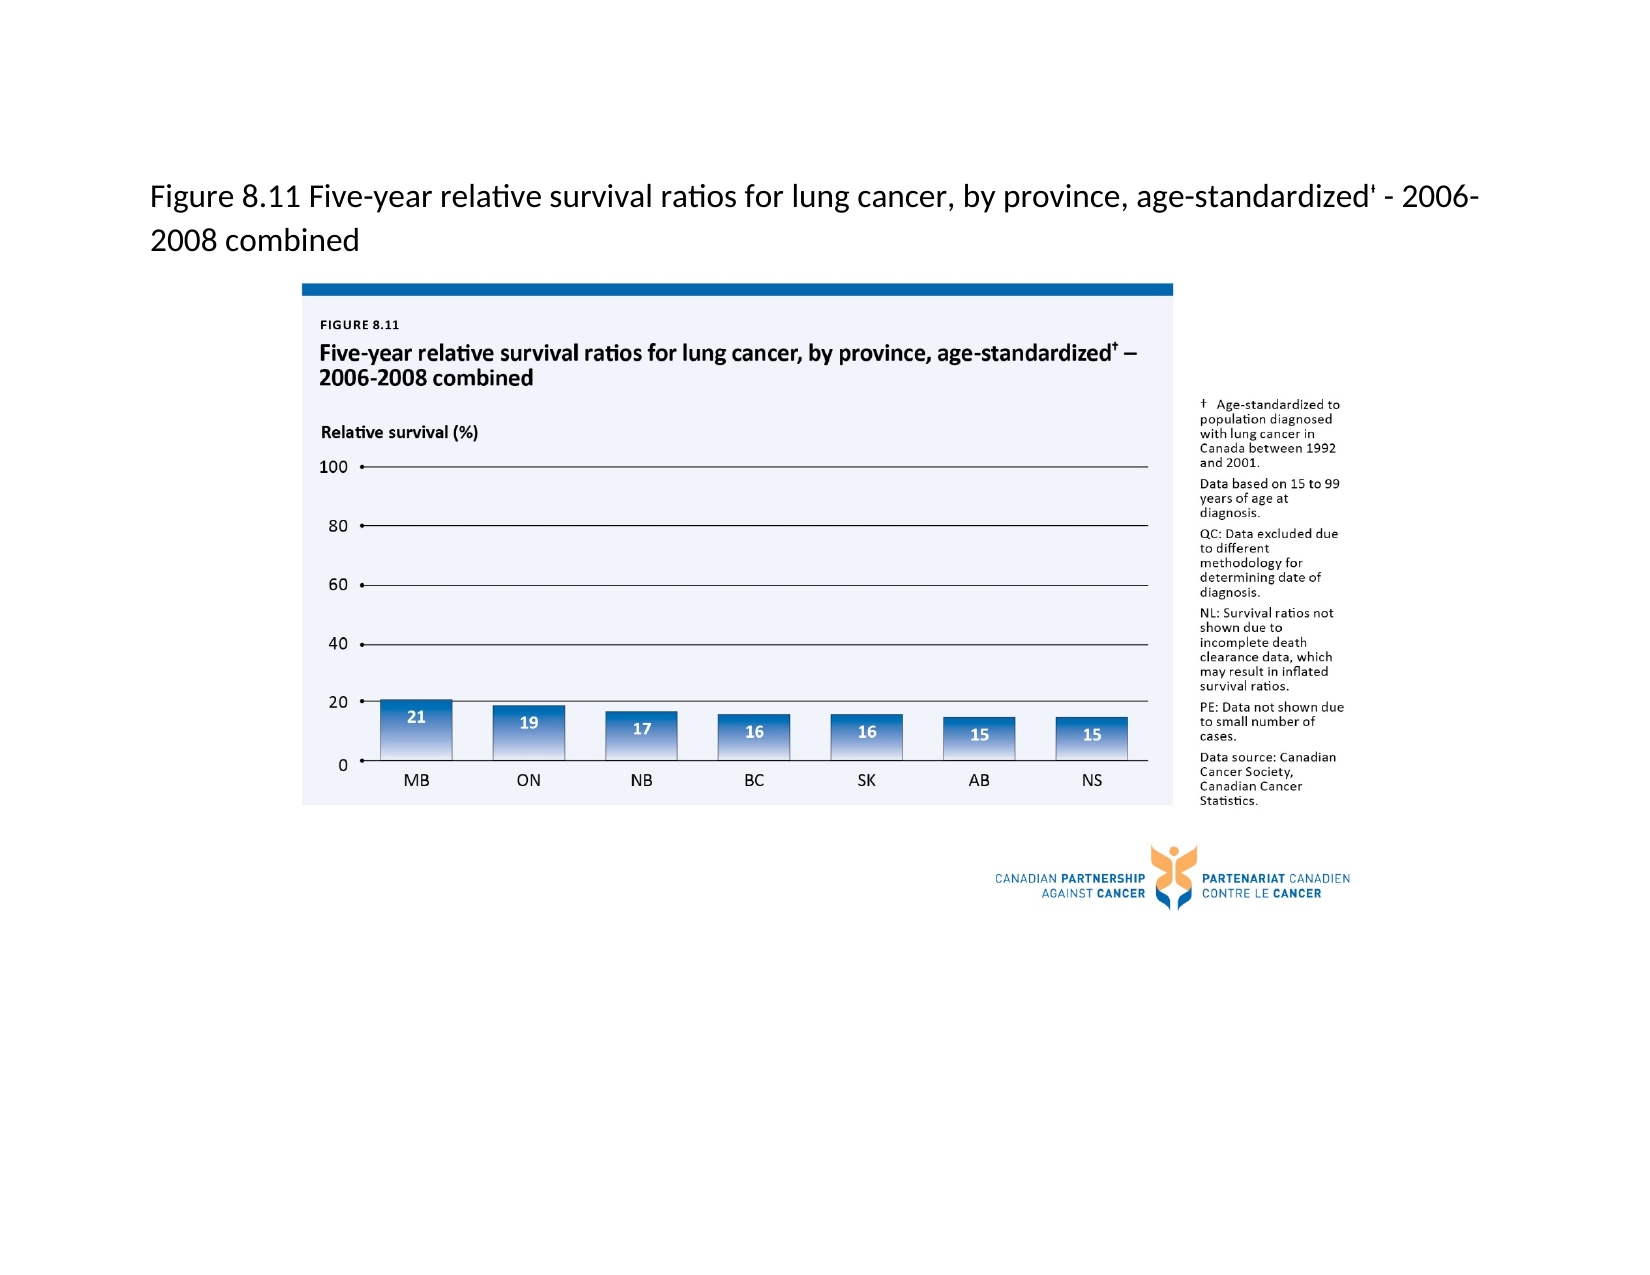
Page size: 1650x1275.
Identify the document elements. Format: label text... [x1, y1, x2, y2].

subtitle Figure 8.11 Five-year relative survival ratios for lung cancer, by province, age-standardizedᶧ - 2006-2008 combined [150, 175, 1500, 260]
picture [280, 262, 1370, 932]
